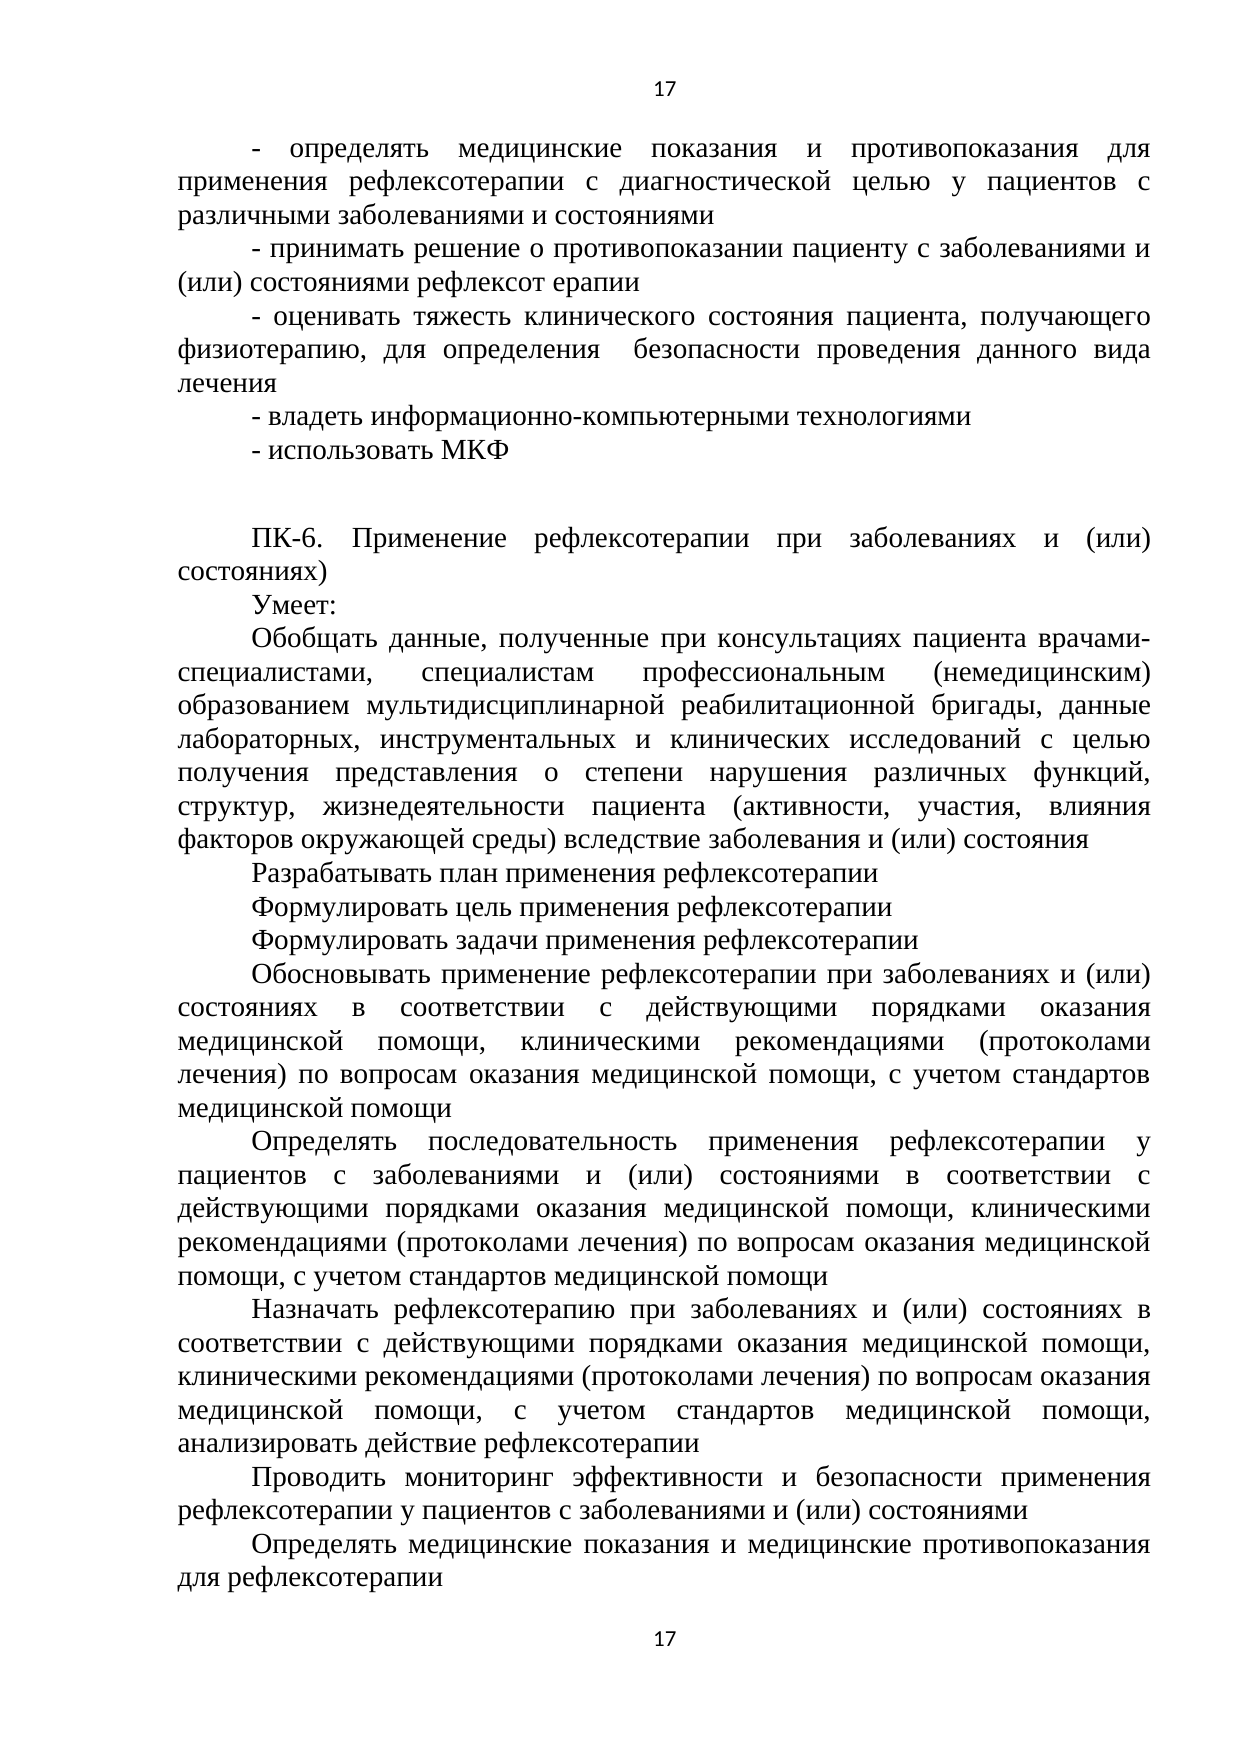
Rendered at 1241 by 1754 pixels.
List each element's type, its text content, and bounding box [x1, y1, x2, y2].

text - определять медицинские показания и противопоказания для применения рефлексотерапии с диагностической целью у пациентов с различными заболеваниями и состояниями [177, 130, 1152, 231]
text Умеет: [177, 587, 1152, 620]
text Обосновывать применение рефлексотерапии при заболеваниях и (или) состояниях в соответствии с действующими порядками оказания медицинской помощи, клиническими рекомендациями (протоколами лечения) по вопросам оказания медицинской помощи, с учетом стандартов медицинской помощи [177, 956, 1152, 1123]
text - использовать МКФ [177, 432, 1152, 465]
text - принимать решение о противопоказании пациенту с заболеваниями и (или) состояниями рефлексот ерапии [177, 231, 1152, 298]
text - владеть информационно-компьютерными технологиями [177, 398, 1152, 432]
text Определять последовательность применения рефлексотерапии у пациентов с заболеваниями и (или) состояниями в соответствии с действующими порядками оказания медицинской помощи, клиническими рекомендациями (протоколами лечения) по вопросам оказания медицинской помощи, с учетом стандартов медицинской помощи [177, 1123, 1152, 1291]
text Проводить мониторинг эффективности и безопасности применения рефлексотерапии у пациентов с заболеваниями и (или) состояниями [177, 1459, 1152, 1526]
text Разрабатывать план применения рефлексотерапии [177, 855, 1152, 889]
text Формулировать цель применения рефлексотерапии [177, 889, 1152, 922]
text Определять медицинские показания и медицинские противопоказания для рефлексотерапии [177, 1526, 1152, 1593]
text Назначать рефлексотерапию при заболеваниях и (или) состояниях в соответствии с действующими порядками оказания медицинской помощи, клиническими рекомендациями (протоколами лечения) по вопросам оказания медицинской помощи, с учетом стандартов медицинской помощи, анализировать действие рефлексотерапии [177, 1291, 1152, 1459]
text - оценивать тяжесть клинического состояния пациента, получающего физиотерапию, для определения безопасности проведения данного вида лечения [177, 298, 1152, 398]
text ПК-6. Применение рефлексотерапии при заболеваниях и (или) состояниях) [177, 520, 1152, 587]
text Формулировать задачи применения рефлексотерапии [177, 922, 1152, 956]
text Обобщать данные, полученные при консультациях пациента врачами-специалистами, специалистам профессиональным (немедицинским) образованием мультидисциплинарной реабилитационной бригады, данные лабораторных, инструментальных и клинических исследований с целью получения представления о степени нарушения различных функций, структур, жизнедеятельности пациента (активности, участия, влияния факторов окружающей среды) вследствие заболевания и (или) состояния [177, 620, 1152, 855]
